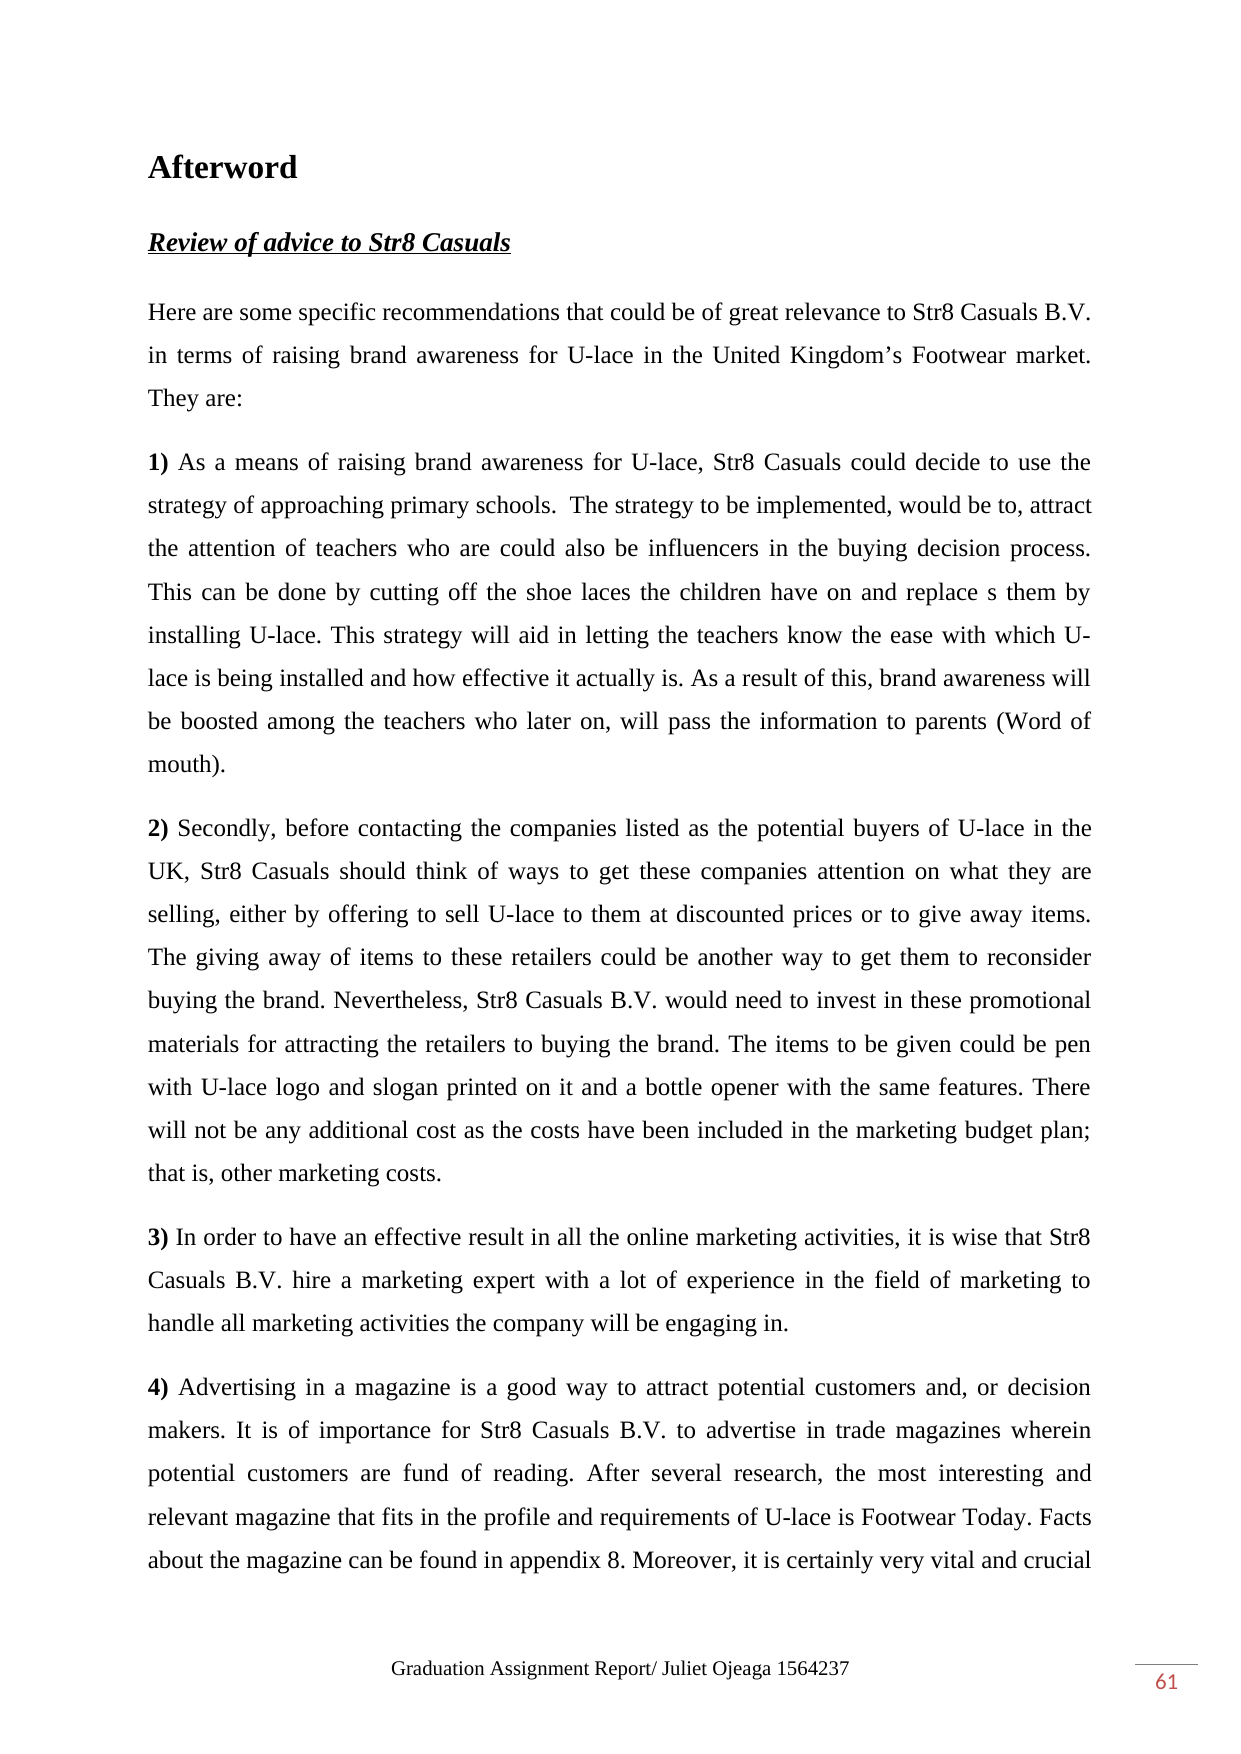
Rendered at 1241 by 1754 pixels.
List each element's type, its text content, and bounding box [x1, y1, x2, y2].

text 2) Secondly, before contacting the companies listed as the potential buyers of U-lace in the UK, Str8 Casuals should think of ways to get these companies attention on what they are selling, either by offering to sell U-lace to them at discounted prices or to give away items. The giving away of items to these retailers could be another way to get them to reconsider buying the brand. Nevertheless, Str8 Casuals B.V. would need to invest in these promotional materials for attracting the retailers to buying the brand. The items to be given could be pen with U-lace logo and slogan printed on it and a bottle opener with the same features. There will not be any additional cost as the costs have been included in the marketing budget plan; that is, other marketing costs. [148, 813, 1093, 1187]
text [148, 1372, 1093, 1573]
text 1) As a means of raising brand awareness for U-lace, Str8 Casuals could decide to use the strategy of approaching primary schools. The strategy to be implemented, would be to, attract the attention of teachers who are could also be influencers in the buying decision process. This can be done by cutting off the shoe laces the children have on and replace s them by installing U-lace. This strategy will aid in letting the teachers know the ease with which U-lace is being installed and how effective it actually is. As a result of this, brand awareness will be boosted among the teachers who later on, will pass the information to parents (Word of mouth). [148, 447, 1093, 778]
text 3) In order to have an effective result in all the online marketing activities, it is wise that Str8 Casuals B.V. hire a marketing expert with a lot of experience in the field of marketing to handle all marketing activities the company will be engaging in. [148, 1222, 1093, 1337]
text Here are some specific recommendations that could be of great relevance to Str8 Casuals B.V. in terms of raising brand awareness for U-lace in the United Kingdom’s Footwear market. They are: [148, 297, 1093, 412]
subtitle Afterword [148, 148, 1093, 186]
subtitle Review of advice to Str8 Casuals [148, 226, 1093, 257]
